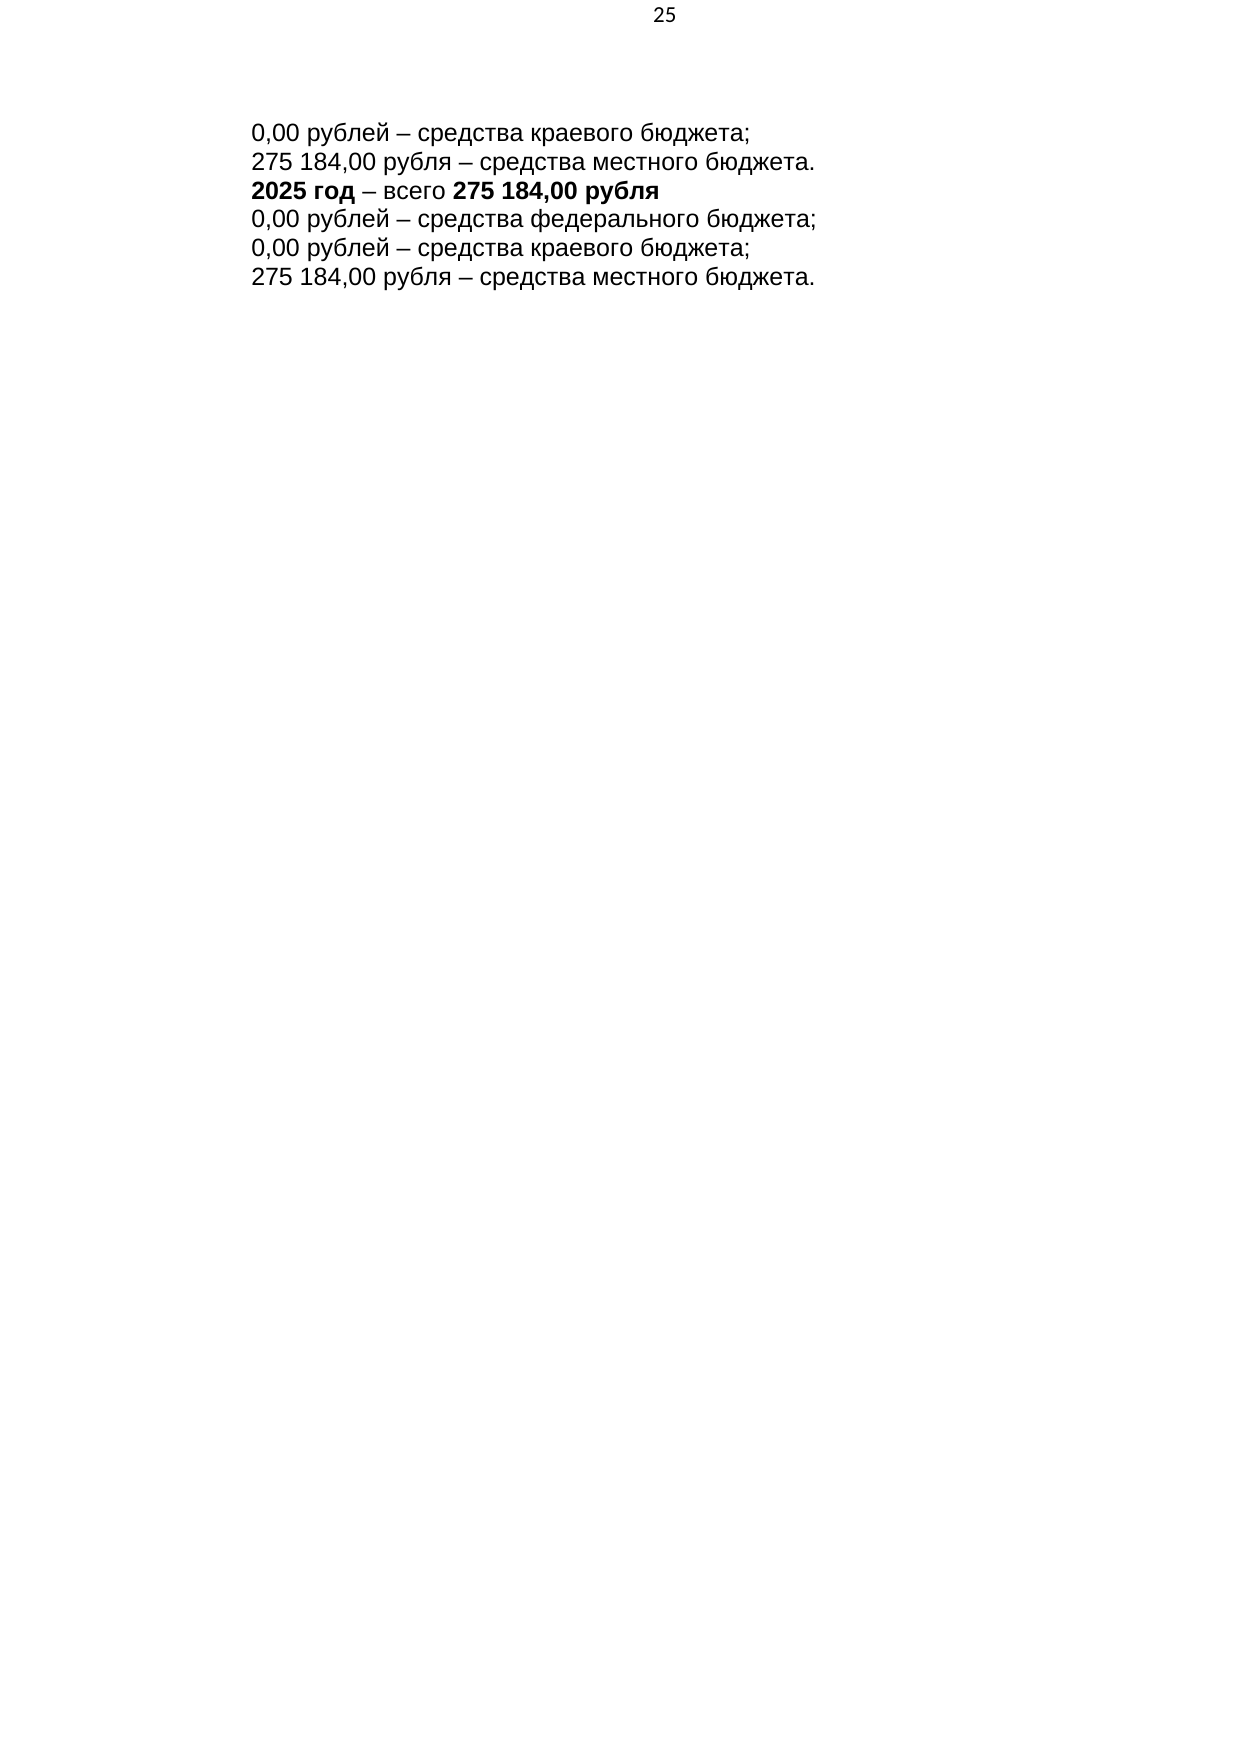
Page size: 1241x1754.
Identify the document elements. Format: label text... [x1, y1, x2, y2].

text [177, 118, 1152, 147]
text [177, 147, 1152, 176]
text 275 184,00 рубля – средства местного бюджета. [177, 262, 1152, 291]
text 2025 год – всего 275 184,00 рубля [177, 176, 1152, 204]
text 0,00 рублей – средства краевого бюджета; [177, 233, 1152, 262]
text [177, 204, 1152, 233]
